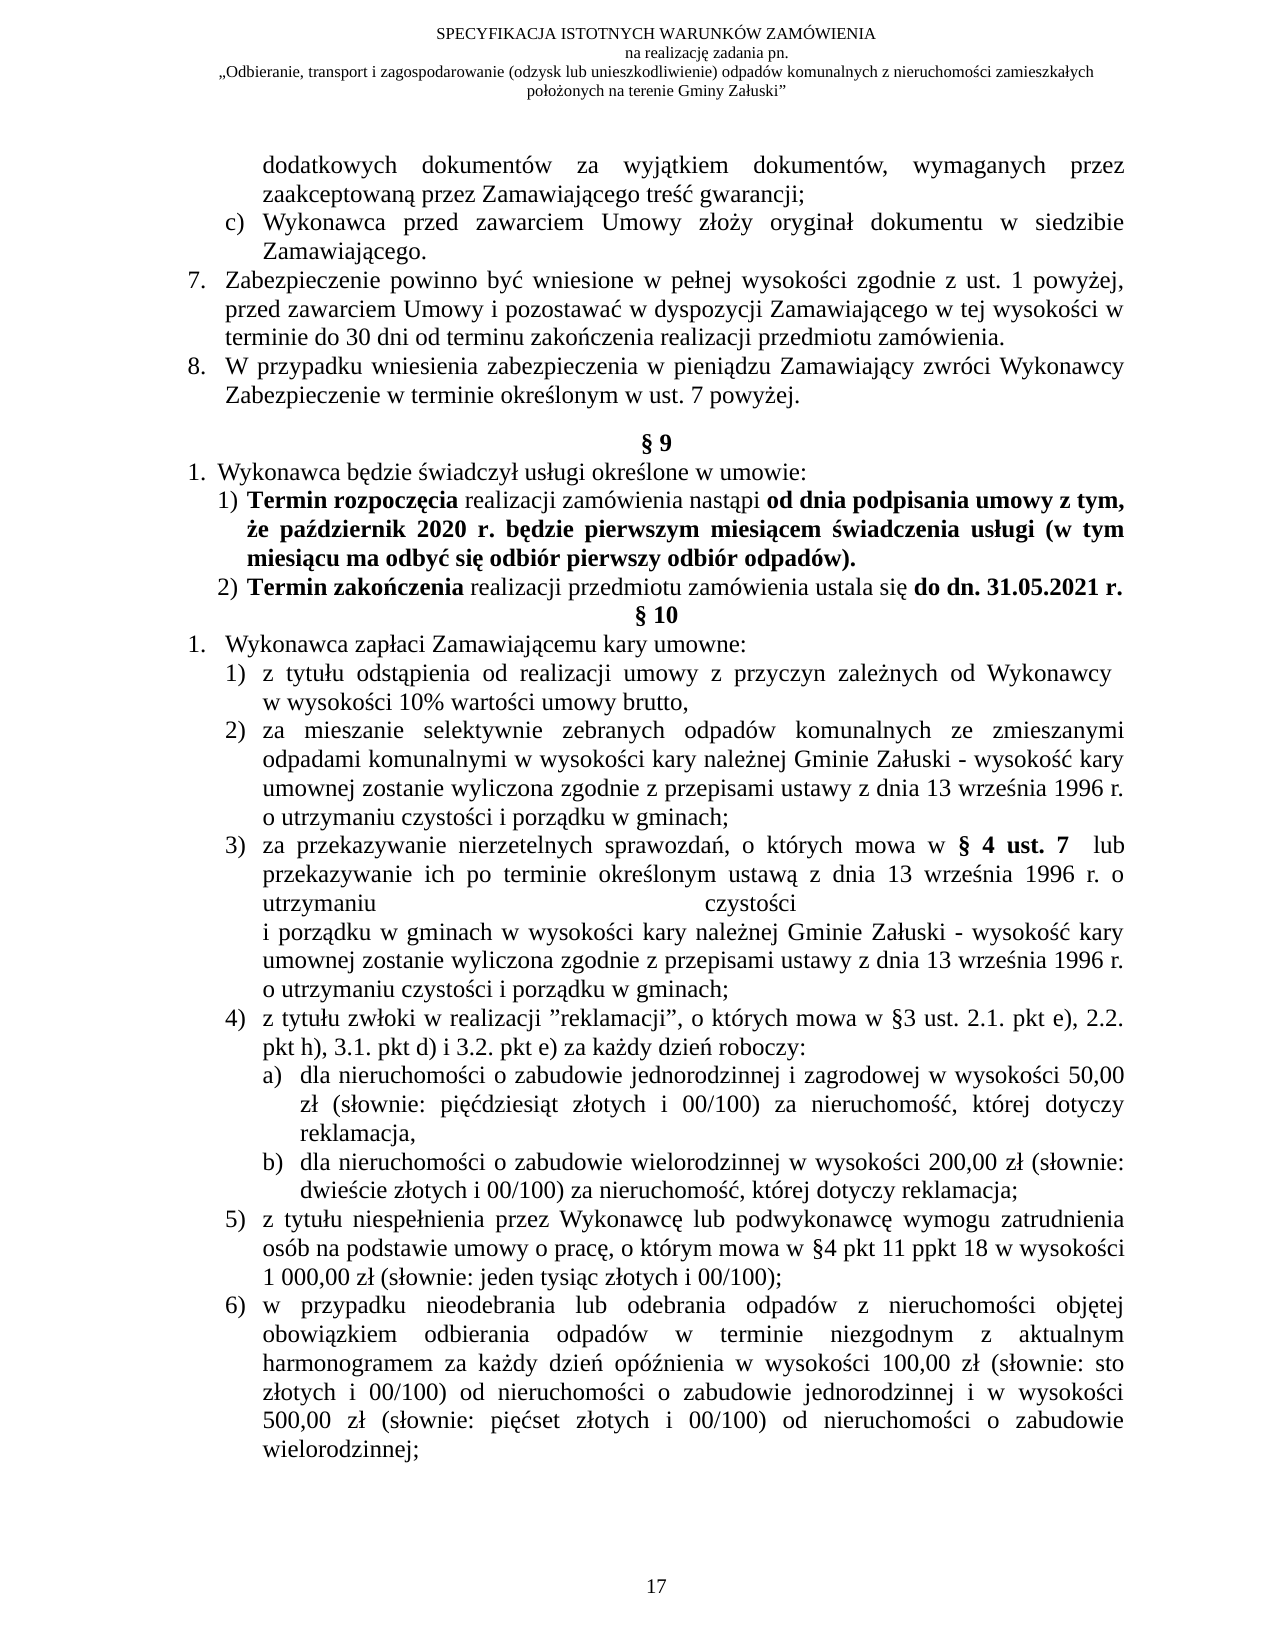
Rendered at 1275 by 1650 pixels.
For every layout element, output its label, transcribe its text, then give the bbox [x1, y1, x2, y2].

list Wykonawca przed zawarciem Umowy złoży oryginał dokumentu w siedzibie Zamawiającego. [225, 207, 1125, 265]
list w przypadku nieodebrania lub odebrania odpadów z nieruchomości objętej obowiązkiem odbierania odpadów w terminie niezgodnym z aktualnym harmonogramem za każdy dzień opóźnienia w wysokości 100,00 zł (słownie: sto złotych i 00/100) od nieruchomości o zabudowie jednorodzinnej i w wysokości 500,00 zł (słownie: pięćset złotych i 00/100) od nieruchomości o zabudowie wielorodzinnej; [225, 1290, 1125, 1463]
text § 9 [187, 428, 1125, 457]
list Wykonawca zapłaci Zamawiającemu kary umowne: [187, 629, 1125, 658]
list Termin zakończenia realizacji przedmiotu zamówienia ustala się do dn. 31.05.2021 r. [217, 572, 1125, 600]
list dla nieruchomości o zabudowie jednorodzinnej i zagrodowej w wysokości 50,00 zł (słownie: pięćdziesiąt złotych i 00/100) za nieruchomość, której dotyczy reklamacja, [262, 1060, 1125, 1147]
list z tytułu odstąpienia od realizacji umowy z przyczyn zależnych od Wykonawcy w wysokości 10% wartości umowy brutto, [225, 658, 1125, 715]
list Wykonawca będzie świadczył usługi określone w umowie: [187, 457, 1125, 485]
list Termin rozpoczęcia realizacji zamówienia nastąpi od dnia podpisania umowy z tym, że październik 2020 r. będzie pierwszym miesiącem świadczenia usługi (w tym miesiącu ma odbyć się odbiór pierwszy odbiór odpadów). [217, 485, 1125, 572]
list dla nieruchomości o zabudowie wielorodzinnej w wysokości 200,00 zł (słownie: dwieście złotych i 00/100) za nieruchomość, której dotyczy reklamacja; [262, 1147, 1125, 1204]
list Zabezpieczenie powinno być wniesione w pełnej wysokości zgodnie z ust. 1 powyżej, przed zawarciem Umowy i pozostawać w dyspozycji Zamawiającego w tej wysokości w terminie do 30 dni od terminu zakończenia realizacji przedmiotu zamówienia. [187, 265, 1125, 351]
list z tytułu zwłoki w realizacji ”reklamacji”, o których mowa w §3 ust. 2.1. pkt e), 2.2. pkt h), 3.1. pkt d) i 3.2. pkt e) za każdy dzień roboczy: [225, 1003, 1125, 1060]
list z tytułu niespełnienia przez Wykonawcę lub podwykonawcę wymogu zatrudnienia osób na podstawie umowy o pracę, o którym mowa w §4 pkt 11 ppkt 18 w wysokości 1 000,00 zł (słownie: jeden tysiąc złotych i 00/100); [225, 1204, 1125, 1290]
list za przekazywanie nierzetelnych sprawozdań, o których mowa w § 4 ust. 7 lub przekazywanie ich po terminie określonym ustawą z dnia 13 września 1996 r. o utrzymaniu czystości i porządku w gminach w wysokości kary należnej Gminie Załuski - wysokość kary umownej zostanie wyliczona zgodnie z przepisami ustawy z dnia 13 września 1996 r. o utrzymaniu czystości i porządku w gminach; [225, 830, 1125, 1003]
list § 10 [187, 600, 1125, 629]
list W przypadku wniesienia zabezpieczenia w pieniądzu Zamawiający zwróci Wykonawcy Zabezpieczenie w terminie określonym w ust. 7 powyżej. [187, 351, 1125, 409]
list za mieszanie selektywnie zebranych odpadów komunalnych ze zmieszanymi odpadami komunalnymi w wysokości kary należnej Gminie Załuski - wysokość kary umownej zostanie wyliczona zgodnie z przepisami ustawy z dnia 13 września 1996 r. o utrzymaniu czystości i porządku w gminach; [225, 715, 1125, 830]
